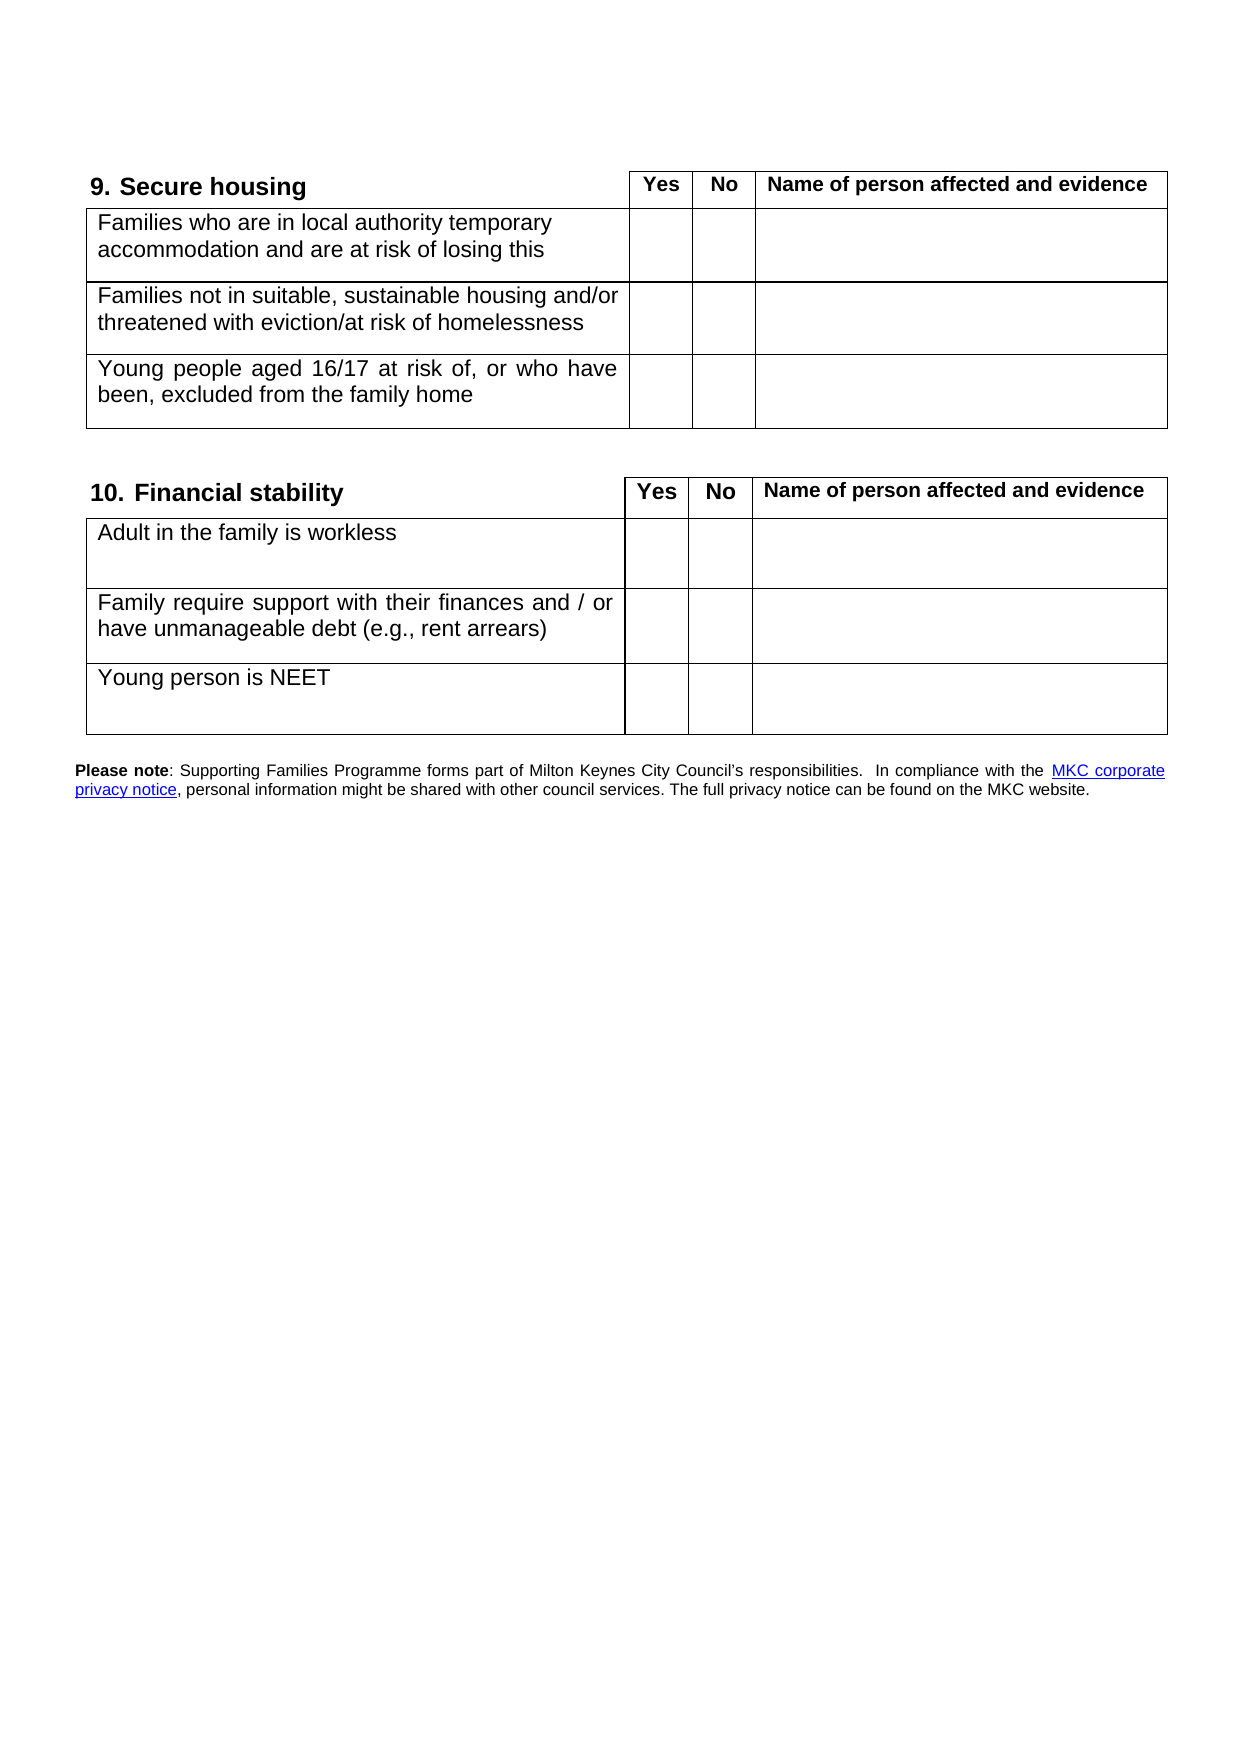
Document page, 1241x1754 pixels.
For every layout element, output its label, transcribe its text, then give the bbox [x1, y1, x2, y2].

table_cell [756, 209, 1167, 281]
table_cell [626, 664, 688, 734]
table_cell Adult in the family is workless [87, 519, 624, 588]
table_cell [689, 519, 752, 588]
table_cell [689, 664, 752, 734]
table_cell [753, 589, 1167, 662]
table_cell [689, 589, 752, 662]
table_header Name of person affected and evidence [756, 172, 1167, 208]
table_header No [689, 478, 752, 517]
table_cell [756, 355, 1167, 428]
table_cell Families who are in local authority temporary accommodation and are at risk of losing this [87, 209, 629, 281]
table_cell Family require support with their finances and / or have unmanageable debt (e.g., rent arrears) [87, 589, 624, 662]
table_cell Young people aged 16/17 at risk of, or who have been, excluded from the family home [87, 355, 629, 428]
table_cell [693, 283, 755, 354]
table_cell [630, 209, 692, 281]
table_header Name of person affected and evidence [753, 478, 1167, 517]
table_header Yes [630, 172, 692, 208]
text Please note: Supporting Families Programme forms part of Milton Keynes City Council’s responsibilities. In compliance with the MKC corporate privacy notice, personal information might be shared with other council services. The full privacy notice can be found on the MKC website. [75, 761, 1165, 799]
table_cell [756, 283, 1167, 354]
table_cell Young person is NEET [87, 664, 624, 734]
table_cell [693, 209, 755, 281]
table_cell [626, 519, 688, 588]
table_cell [693, 355, 755, 428]
table_cell [753, 519, 1167, 588]
table_header Yes [626, 478, 688, 517]
table_cell [630, 283, 692, 354]
table_cell [626, 589, 688, 662]
table_header Financial stability [86, 477, 624, 517]
table_header Secure housing [86, 171, 629, 208]
table_cell [630, 355, 692, 428]
table_cell [753, 664, 1167, 734]
table_header No [693, 172, 755, 208]
table_cell Families not in suitable, sustainable housing and/or threatened with eviction/at risk of homelessness [87, 283, 629, 354]
